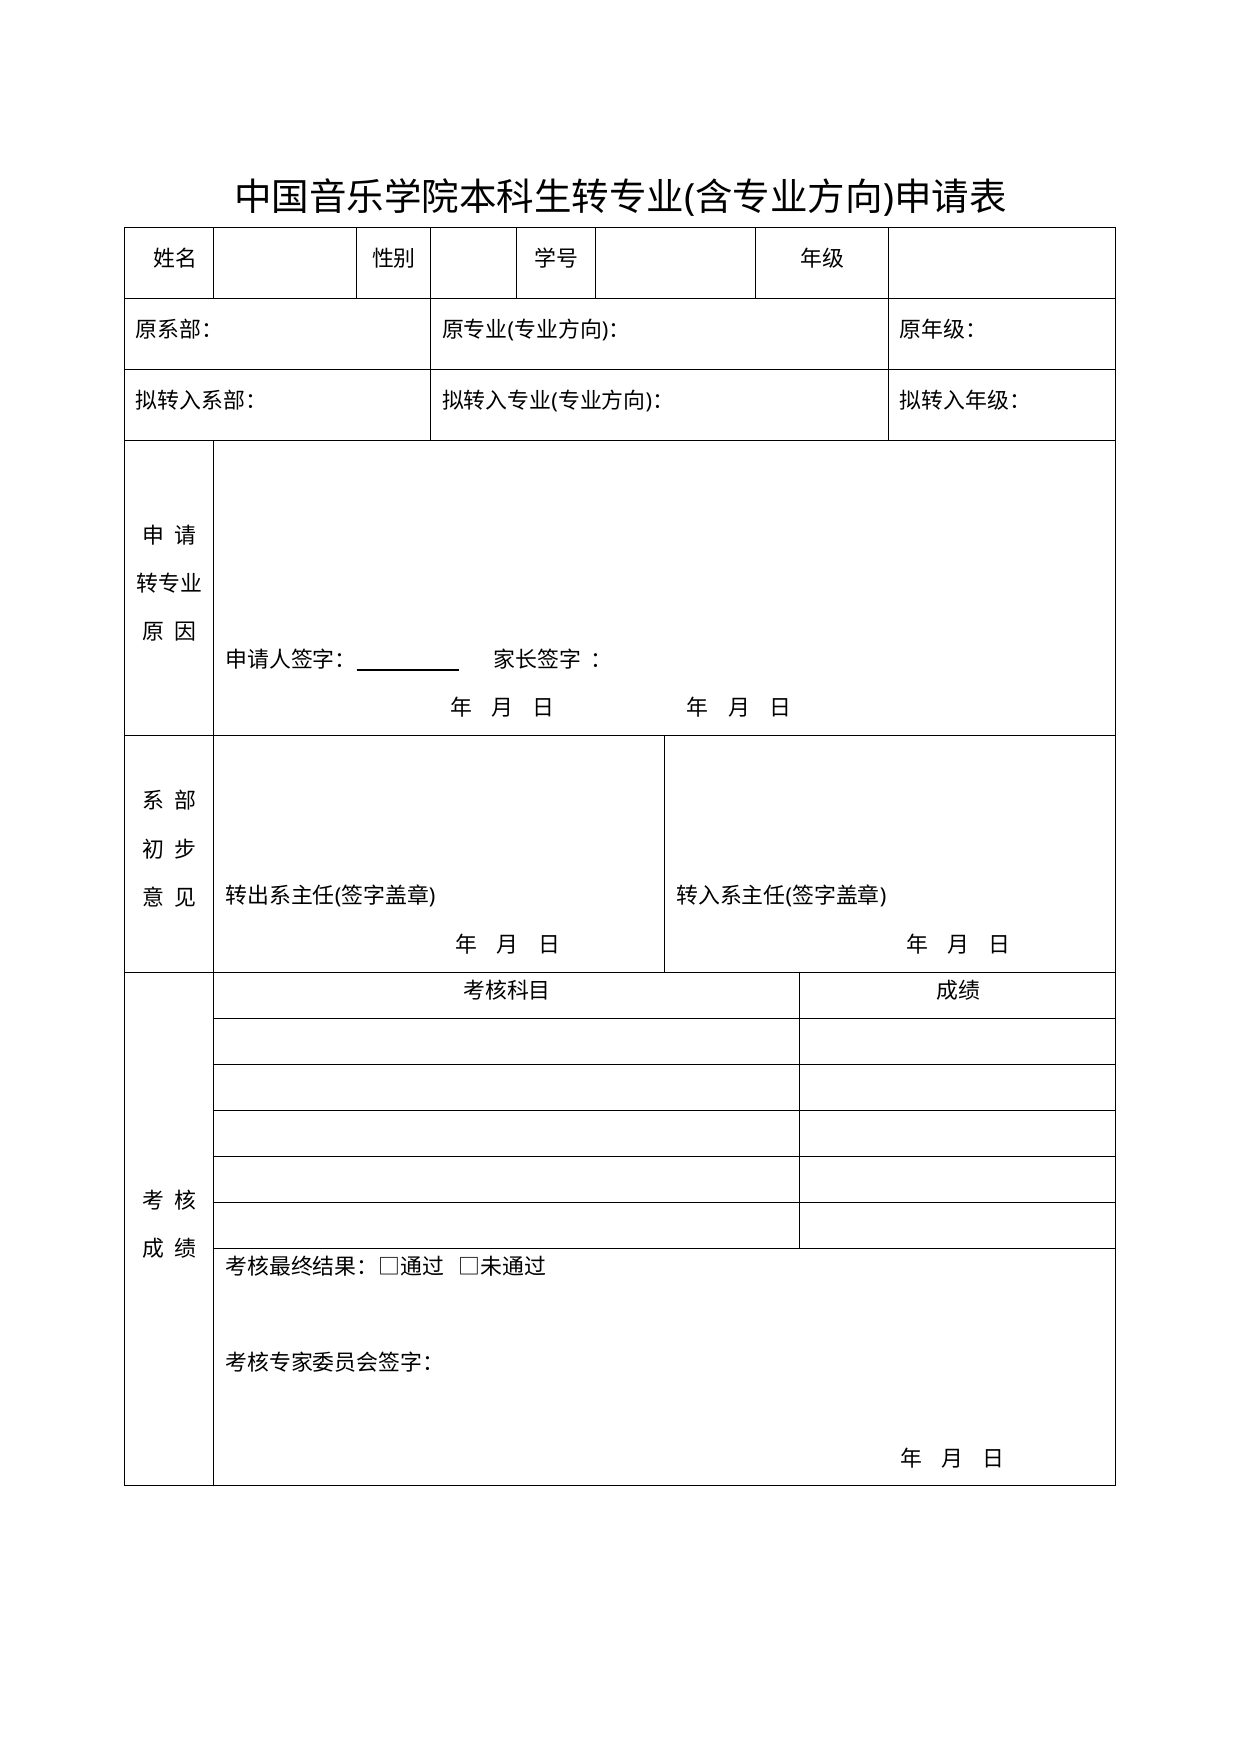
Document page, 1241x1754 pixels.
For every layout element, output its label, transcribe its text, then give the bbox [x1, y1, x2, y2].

table_cell [800, 1065, 1115, 1110]
table_cell 成绩 [800, 973, 1115, 1018]
table_cell [214, 1019, 799, 1064]
table_cell 申请人签字： 家长签字 ： 年 月 日 年 月 日 [214, 441, 1115, 735]
table_cell 拟转入专业(专业方向)： [431, 370, 888, 440]
table_cell 转出系主任(签字盖章) 年 月 日 [214, 736, 664, 972]
table_header [214, 228, 356, 298]
table_cell [800, 1157, 1115, 1202]
table_cell [214, 1065, 799, 1110]
table_cell 申 请 转专业 原 因 [125, 441, 213, 735]
table_header 性别 [357, 228, 430, 298]
table_cell 原年级： [889, 299, 1115, 369]
table_cell 拟转入系部： [125, 370, 430, 440]
table_header [431, 228, 516, 298]
table_cell 原系部： [125, 299, 430, 369]
table_cell [800, 1203, 1115, 1248]
table_cell [800, 1111, 1115, 1156]
table_cell 转入系主任(签字盖章) 年 月 日 [665, 736, 1115, 972]
table_cell [800, 1019, 1115, 1064]
table_cell 系 部初 步 意 见 [125, 736, 213, 972]
table_header 学号 [517, 228, 595, 298]
table_cell 考核最终结果：□通过 □未通过 考核专家委员会签字： 年 月 日 [214, 1249, 1115, 1485]
table_header [889, 228, 1115, 298]
table_cell 考核科目 [214, 973, 799, 1018]
table_header 姓名 [125, 228, 213, 298]
table_header [596, 228, 755, 298]
table_cell 拟转入年级： [889, 370, 1115, 440]
table_cell 原专业(专业方向)： [431, 299, 888, 369]
table_cell [214, 1203, 799, 1248]
table_cell 考 核 成 绩 [125, 973, 213, 1485]
table_cell [214, 1111, 799, 1156]
table_cell [214, 1157, 799, 1202]
table_header 年级 [756, 228, 888, 298]
text 中国音乐学院本科生转专业(含专业方向)申请表 [187, 162, 1053, 227]
